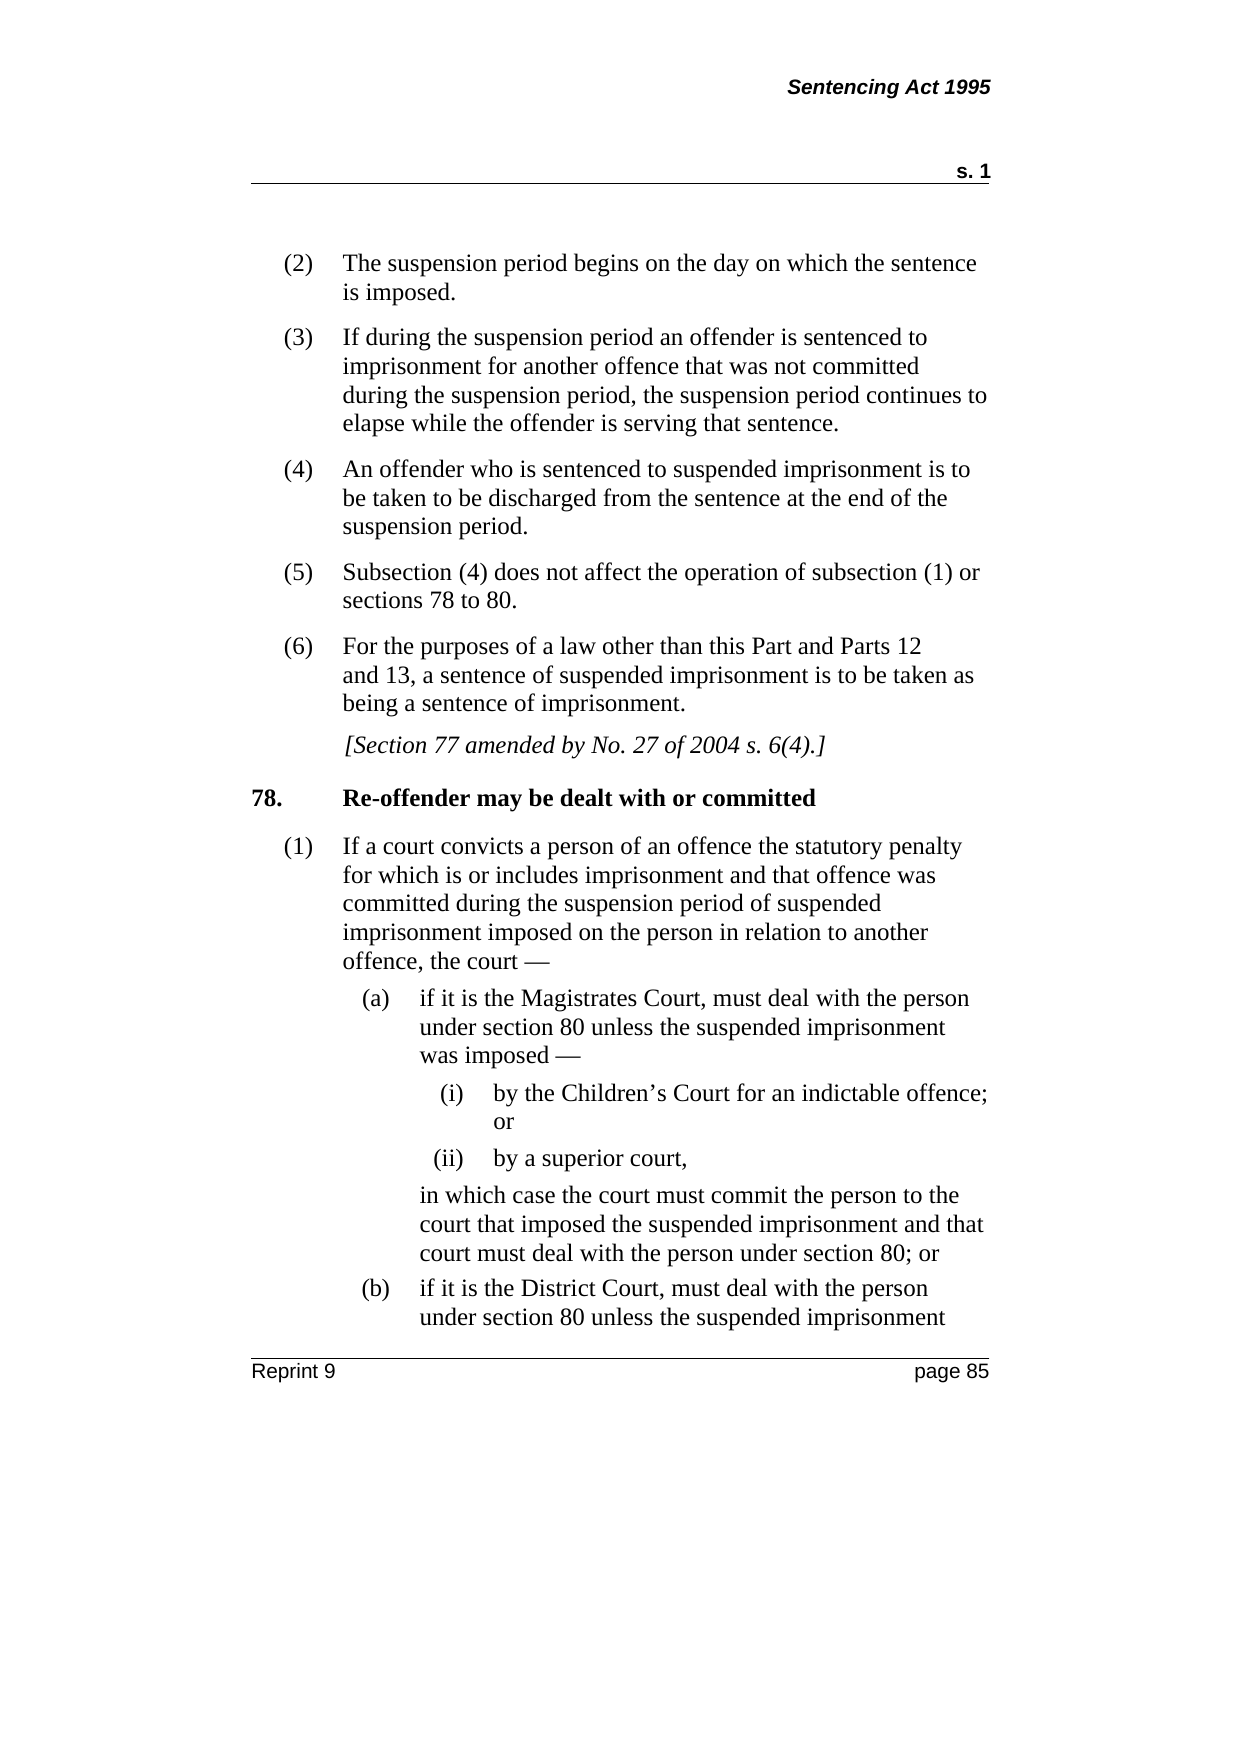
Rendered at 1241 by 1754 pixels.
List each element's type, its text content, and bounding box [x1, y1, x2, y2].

subtitle 78. Re-offender may be dealt with or committed [251, 783, 989, 812]
text (1) If a court convicts a person of an offence the statutory penalty for which is or includes imprisonment and that offence was committed during the suspension period of suspended imprisonment imposed on the person in relation to another offence, the court — [251, 831, 989, 975]
text (5) Subsection (4) does not affect the operation of subsection (1) or sections 78 to 80. [251, 557, 989, 614]
text (a) if it is the , must deal with the person under section 80 unless the suspended imprisonment was imposed — [251, 983, 989, 1069]
text (4) An offender who is sentenced to suspended imprisonment is to be taken to be discharged from the sentence at the end of the suspension period. [251, 454, 989, 540]
text (i) by the Children’s Court for an indictable offence; or [251, 1078, 989, 1135]
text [251, 1273, 989, 1331]
text in which case the court must commit the person to the court that imposed the suspended imprisonment and that court must deal with the person under section 80; or [251, 1181, 989, 1267]
text (2) The suspension period begins on the day on which the sentence is imposed. [251, 248, 989, 306]
text [Section 77 amended by No. 27 of 2004 s. 6(4).] [251, 730, 989, 758]
text (ii) by a superior court, [251, 1143, 989, 1172]
text (3) If during the suspension period an offender is sentenced to imprisonment for another offence that was not committed during the suspension period, the suspension period continues to elapse while the offender is serving that sentence. [251, 322, 989, 437]
text (6) For the purposes of a law other than this Part and Parts 12 and 13, a sentence of suspended imprisonment is to be taken as being a sentence of imprisonment. [251, 631, 989, 717]
